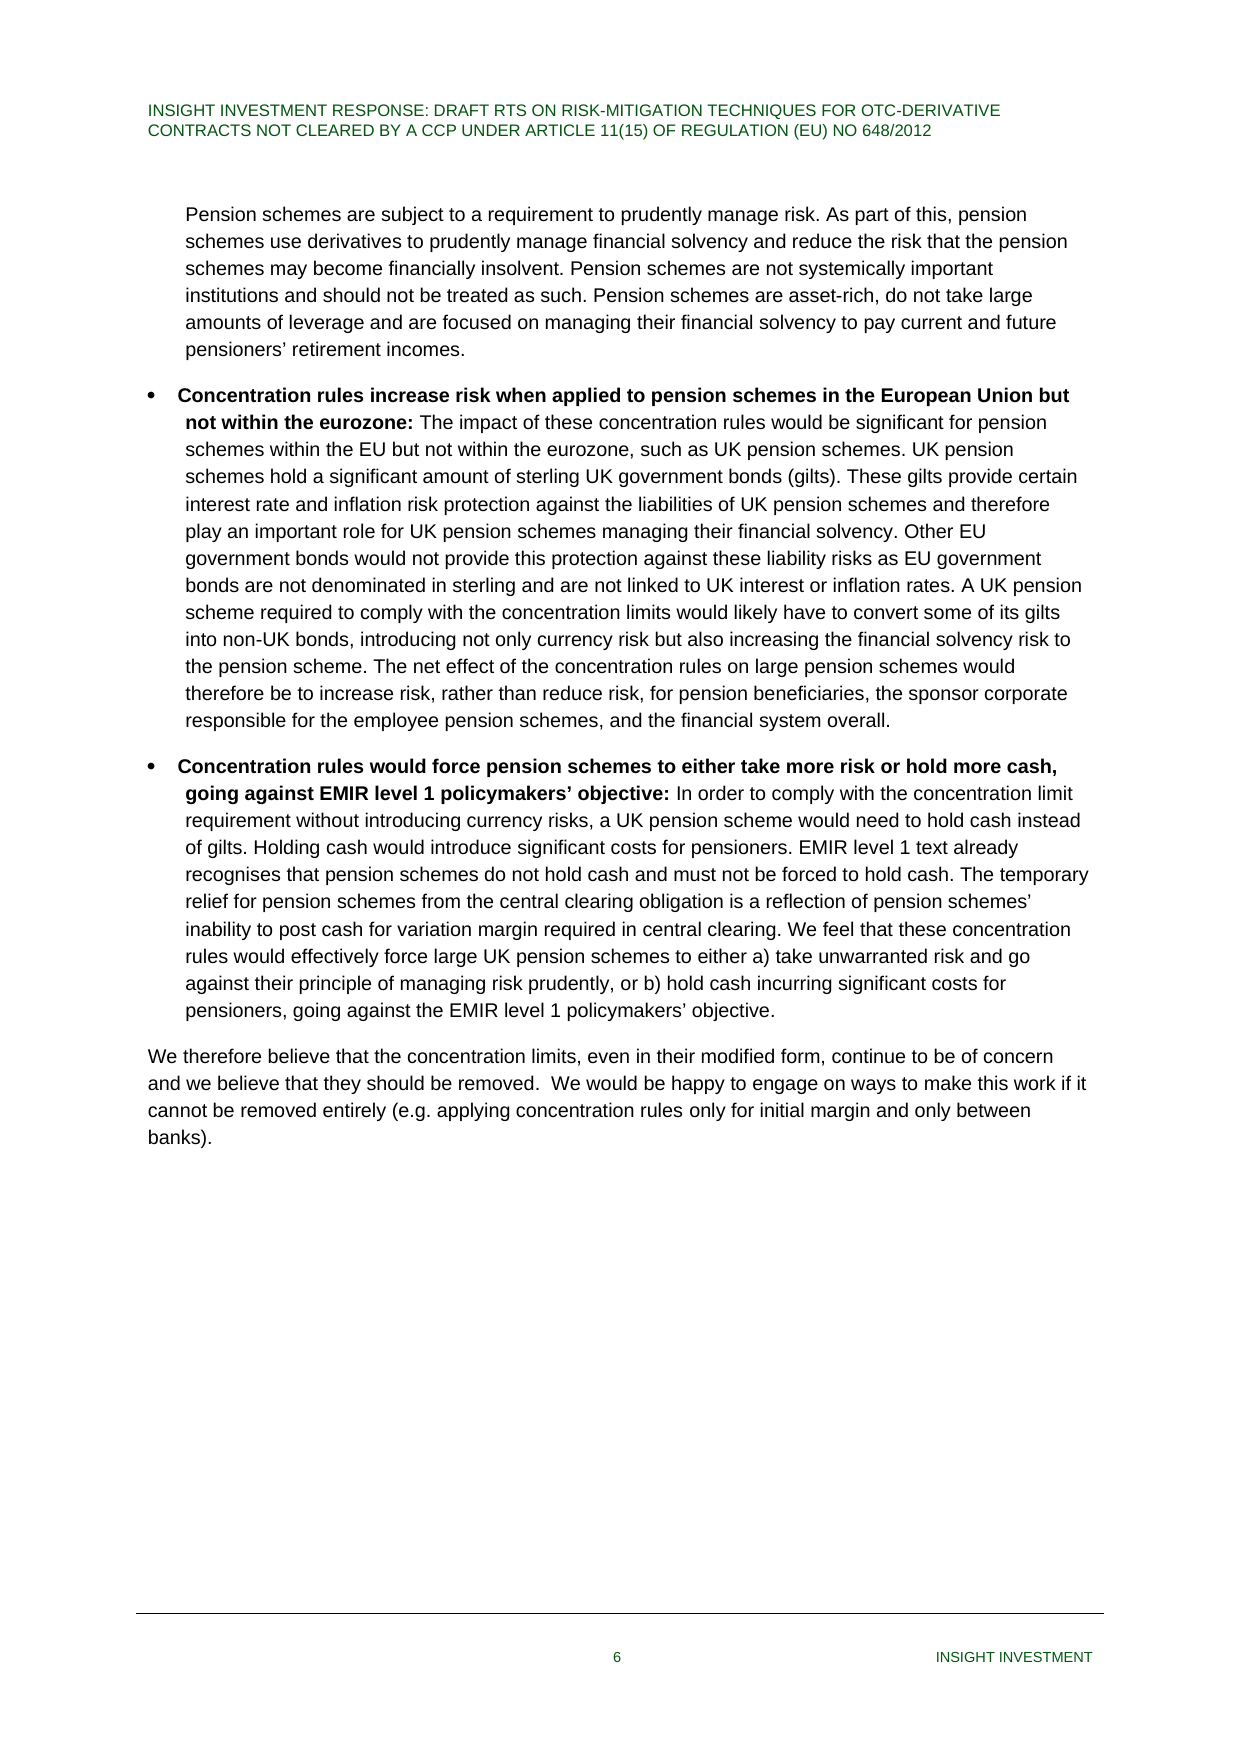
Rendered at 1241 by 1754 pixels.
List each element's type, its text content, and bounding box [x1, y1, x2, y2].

list Pension schemes are subject to a requirement to prudently manage risk. As part of this, pension schemes use derivatives to prudently manage financial solvency and reduce the risk that the pension schemes may become financially insolvent. Pension schemes are not systemically important institutions and should not be treated as such. Pension schemes are asset-rich, do not take large amounts of leverage and are focused on managing their financial solvency to pay current and future pensioners’ retirement incomes. [185, 198, 1092, 361]
list Concentration rules would force pension schemes to either take more risk or hold more cash, going against EMIR level 1 policymakers’ objective: In order to comply with the concentration limit requirement without introducing currency risks, a UK pension scheme would need to hold cash instead of gilts. Holding cash would introduce significant costs for pensioners. EMIR level 1 text already recognises that pension schemes do not hold cash and must not be forced to hold cash. The temporary relief for pension schemes from the central clearing obligation is a reflection of pension schemes’ inability to post cash for variation margin required in central clearing. We feel that these concentration rules would effectively force large UK pension schemes to either a) take unwarranted risk and go against their principle of managing risk prudently, or b) hold cash incurring significant costs for pensioners, going against the EMIR level 1 policymakers’ objective. [148, 751, 1092, 1021]
text We therefore believe that the concentration limits, even in their modified form, continue to be of concern and we believe that they should be removed. We would be happy to engage on ways to make this work if it cannot be removed entirely (e.g. applying concentration rules only for initial margin and only between banks). [148, 1040, 1092, 1148]
list Concentration rules increase risk when applied to pension schemes in the European Union but not within the eurozone: The impact of these concentration rules would be significant for pension schemes within the EU but not within the eurozone, such as UK pension schemes. UK pension schemes hold a significant amount of sterling UK government bonds (gilts). These gilts provide certain interest rate and inflation risk protection against the liabilities of UK pension schemes and therefore play an important role for UK pension schemes managing their financial solvency. Other EU government bonds would not provide this protection against these liability risks as EU government bonds are not denominated in sterling and are not linked to UK interest or inflation rates. A UK pension scheme required to comply with the concentration limits would likely have to convert some of its gilts into non-UK bonds, introducing not only currency risk but also increasing the financial solvency risk to the pension scheme. The net effect of the concentration rules on large pension schemes would therefore be to increase risk, rather than reduce risk, for pension beneficiaries, the sponsor corporate responsible for the employee pension schemes, and the financial system overall. [148, 380, 1092, 732]
